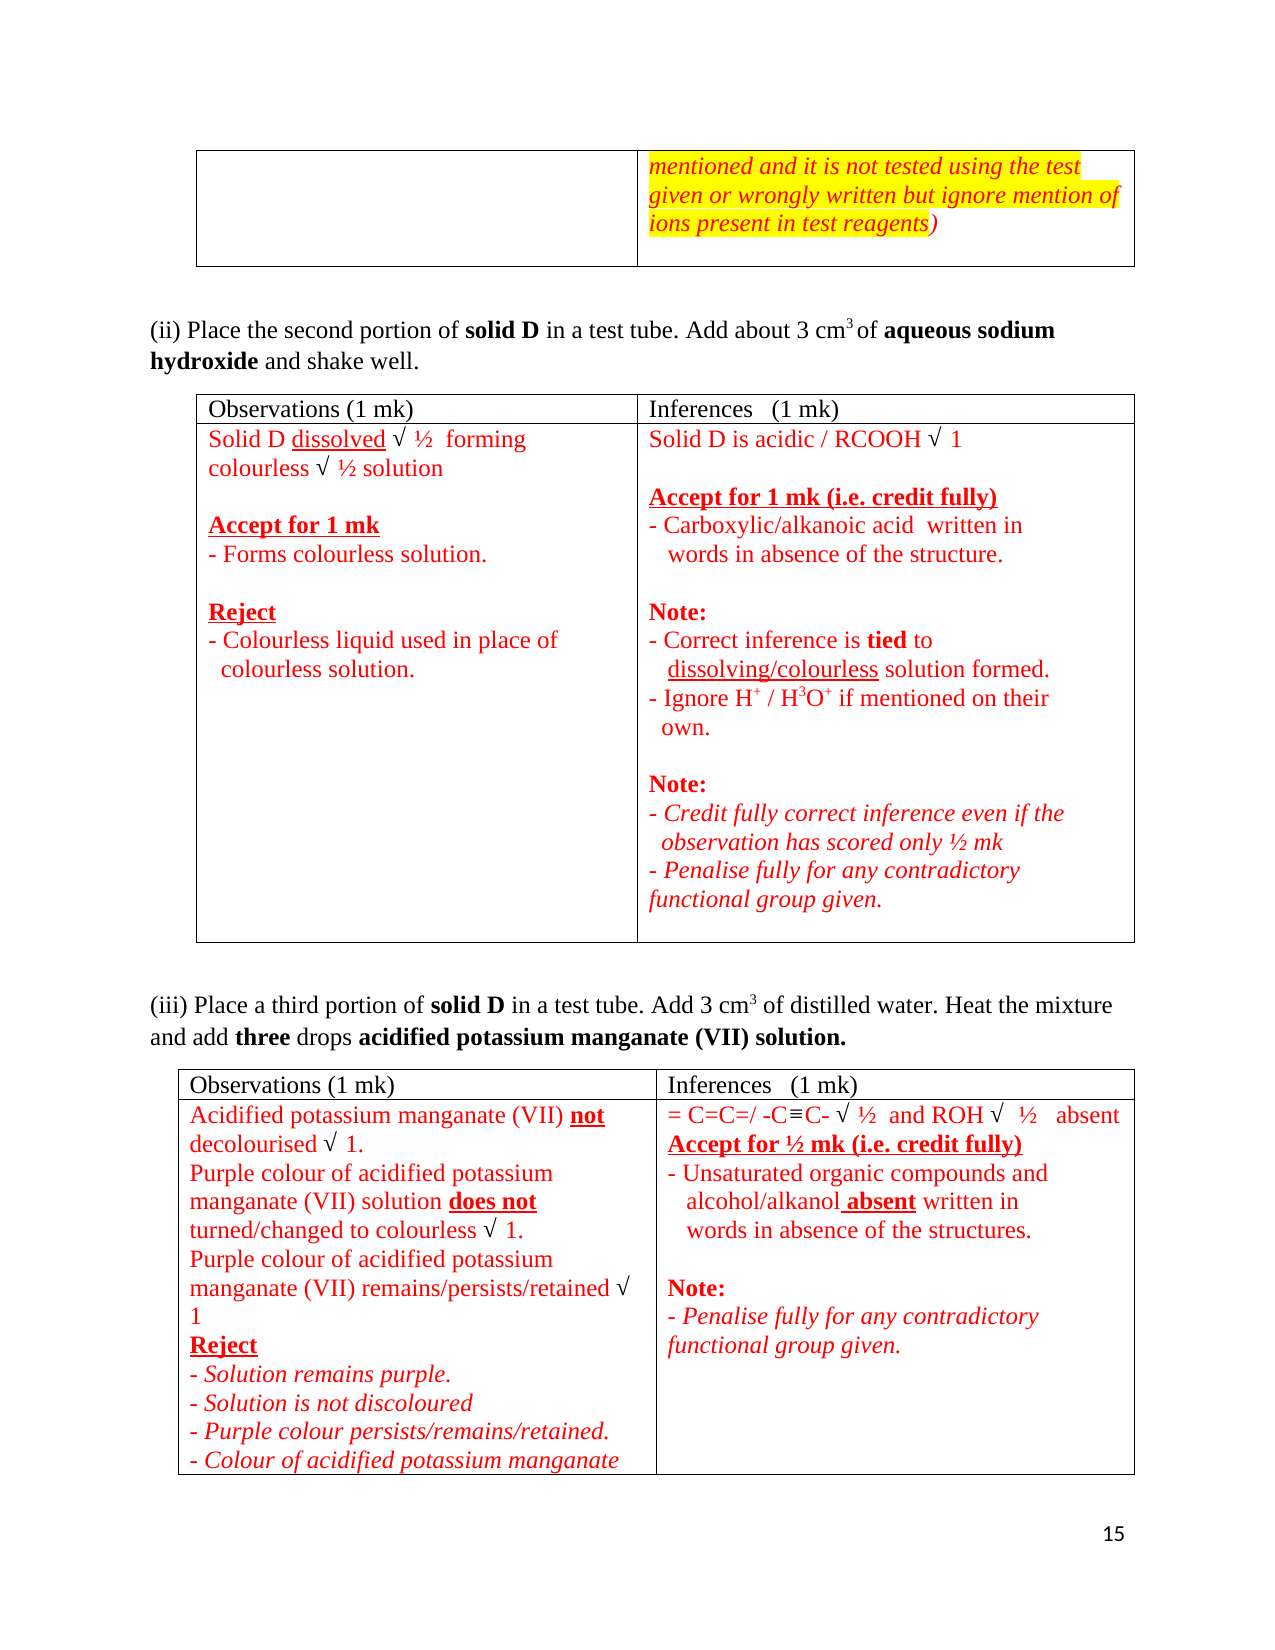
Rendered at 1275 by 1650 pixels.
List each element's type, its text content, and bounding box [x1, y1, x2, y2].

table_cell Solid D dissolved ½ forming colourless ½ solution Accept for 1 mk - Forms colourless solution. Reject - Colourless liquid used in place of colourless solution. [197, 424, 637, 942]
table_header Observations (1 mk) [197, 395, 637, 423]
table_header Inferences (1 mk) [638, 395, 1134, 423]
table_cell Solid D is acidic / RCOOH 1 Accept for 1 mk (i.e. credit fully) - Carboxylic/alkanoic acid written in words in absence of the structure. Note: - Correct inference is tied to dissolving/colourless solution formed. - Ignore H+ / H3O+ if mentioned on their own. Note: - Credit fully correct inference even if the observation has scored only ½ mk - Penalise fully for any contradictory functional group given. [638, 424, 1134, 942]
table_header Observations (1 mk) [179, 1070, 656, 1099]
table_header Inferences (1 mk) [657, 1070, 1134, 1099]
text (ii) Place the second portion of solid D in a test tube. Add about 3 cm3 of aqueous sodium hydroxide and shake well. [150, 315, 1125, 374]
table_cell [197, 151, 637, 266]
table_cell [657, 1100, 1134, 1474]
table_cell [638, 151, 1134, 266]
text (iii) Place a third portion of solid D in a test tube. Add 3 cm3 of distilled water. Heat the mixture and add three drops acidified potassium manganate (VII) solution. [150, 991, 1125, 1050]
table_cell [179, 1100, 656, 1474]
